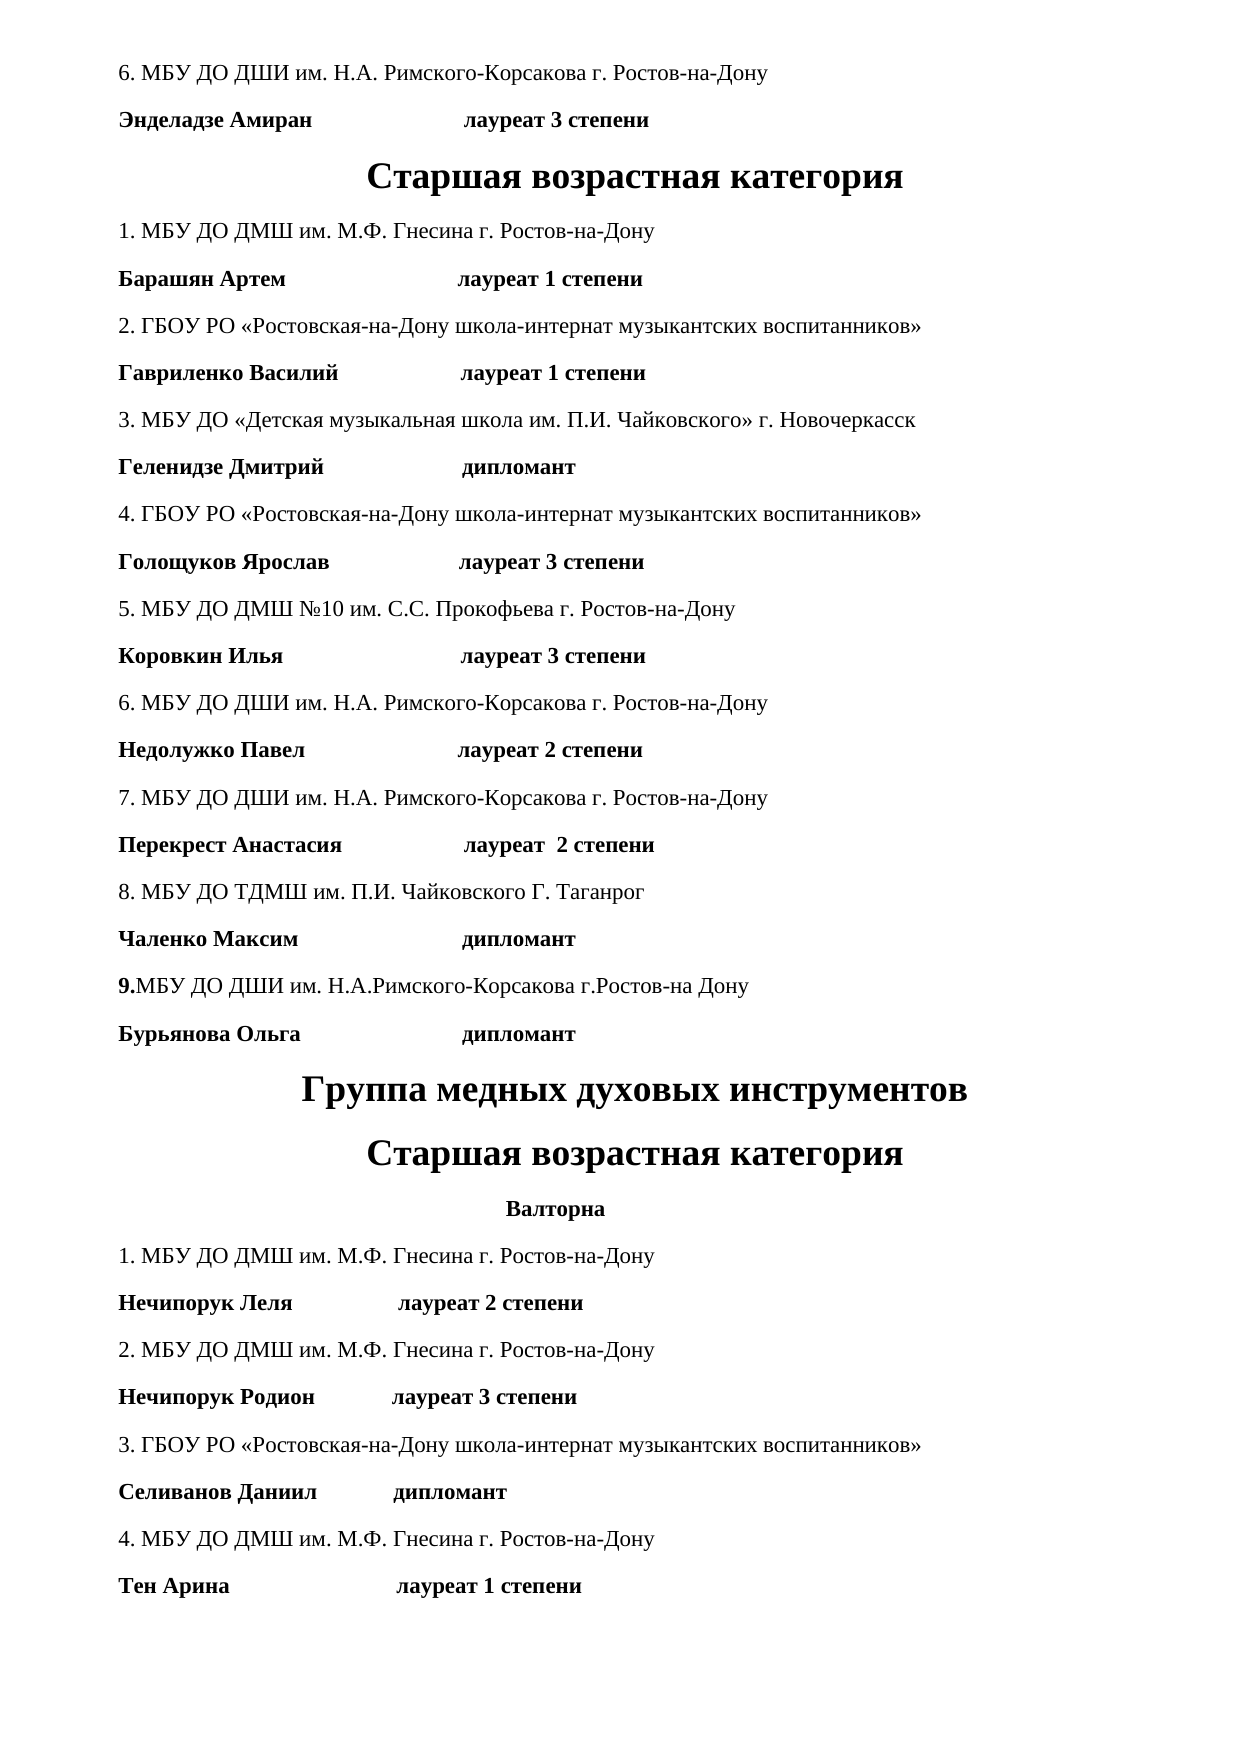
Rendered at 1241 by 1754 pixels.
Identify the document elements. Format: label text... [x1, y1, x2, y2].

text 6. МБУ ДО ДШИ им. Н.А. Римского-Корсакова г. Ростов-на-Дону [118, 59, 1152, 85]
text Бурьянова Ольга дипломант [118, 1019, 1152, 1046]
text 2. ГБОУ РО «Ростовская-на-Дону школа-интернат музыкантских воспитанников» [118, 312, 1152, 338]
text 7. МБУ ДО ДШИ им. Н.А. Римского-Корсакова г. Ростов-на-Дону [118, 784, 1152, 810]
text 4. МБУ ДО ДМШ им. М.Ф. Гнесина г. Ростов-на-Дону [118, 1525, 1152, 1551]
text Коровкин Илья лауреат 3 степени [118, 642, 1152, 668]
text Энделадзе Амиран лауреат 3 степени [118, 106, 1152, 133]
text 4. ГБОУ РО «Ростовская-на-Дону школа-интернат музыкантских воспитанников» [118, 501, 1152, 527]
text Голощуков Ярослав лауреат 3 степени [118, 548, 1152, 574]
text Гавриленко Василий лауреат 1 степени [118, 359, 1152, 385]
text Группа медных духовых инструментов [118, 1067, 1152, 1110]
text Валторна [118, 1195, 1152, 1221]
text Барашян Артем лауреат 1 степени [118, 264, 1152, 291]
text 3. ГБОУ РО «Ростовская-на-Дону школа-интернат музыкантских воспитанников» [118, 1431, 1152, 1457]
text 8. МБУ ДО ТДМШ им. П.И. Чайковского Г. Таганрог [118, 878, 1152, 904]
text Перекрест Анастасия лауреат 2 степени [118, 831, 1152, 857]
text Геленидзе Дмитрий дипломант [118, 453, 1152, 480]
text 5. МБУ ДО ДМШ №10 им. С.С. Прокофьева г. Ростов-на-Дону [118, 595, 1152, 621]
text Чаленко Максим дипломант [118, 925, 1152, 952]
text Нечипорук Родион лауреат 3 степени [118, 1383, 1152, 1410]
text 1. МБУ ДО ДМШ им. М.Ф. Гнесина г. Ростов-на-Дону [118, 217, 1152, 244]
text 9.МБУ ДО ДШИ им. Н.А.Римского-Корсакова г.Ростов-на Дону [118, 972, 1152, 999]
text 2. МБУ ДО ДМШ им. М.Ф. Гнесина г. Ростов-на-Дону [118, 1336, 1152, 1363]
text 3. МБУ ДО «Детская музыкальная школа им. П.И. Чайковского» г. Новочеркасск [118, 406, 1152, 432]
text Нечипорук Леля лауреат 2 степени [118, 1289, 1152, 1315]
text Селиванов Даниил дипломант [118, 1478, 1152, 1504]
text Недолужко Павел лауреат 2 степени [118, 736, 1152, 763]
text Старшая возрастная категория [118, 153, 1152, 197]
text 1. МБУ ДО ДМШ им. М.Ф. Гнесина г. Ростов-на-Дону [118, 1242, 1152, 1268]
text 6. МБУ ДО ДШИ им. Н.А. Римского-Корсакова г. Ростов-на-Дону [118, 689, 1152, 716]
text Старшая возрастная категория [118, 1131, 1152, 1174]
text Тен Арина лауреат 1 степени [118, 1572, 1152, 1598]
